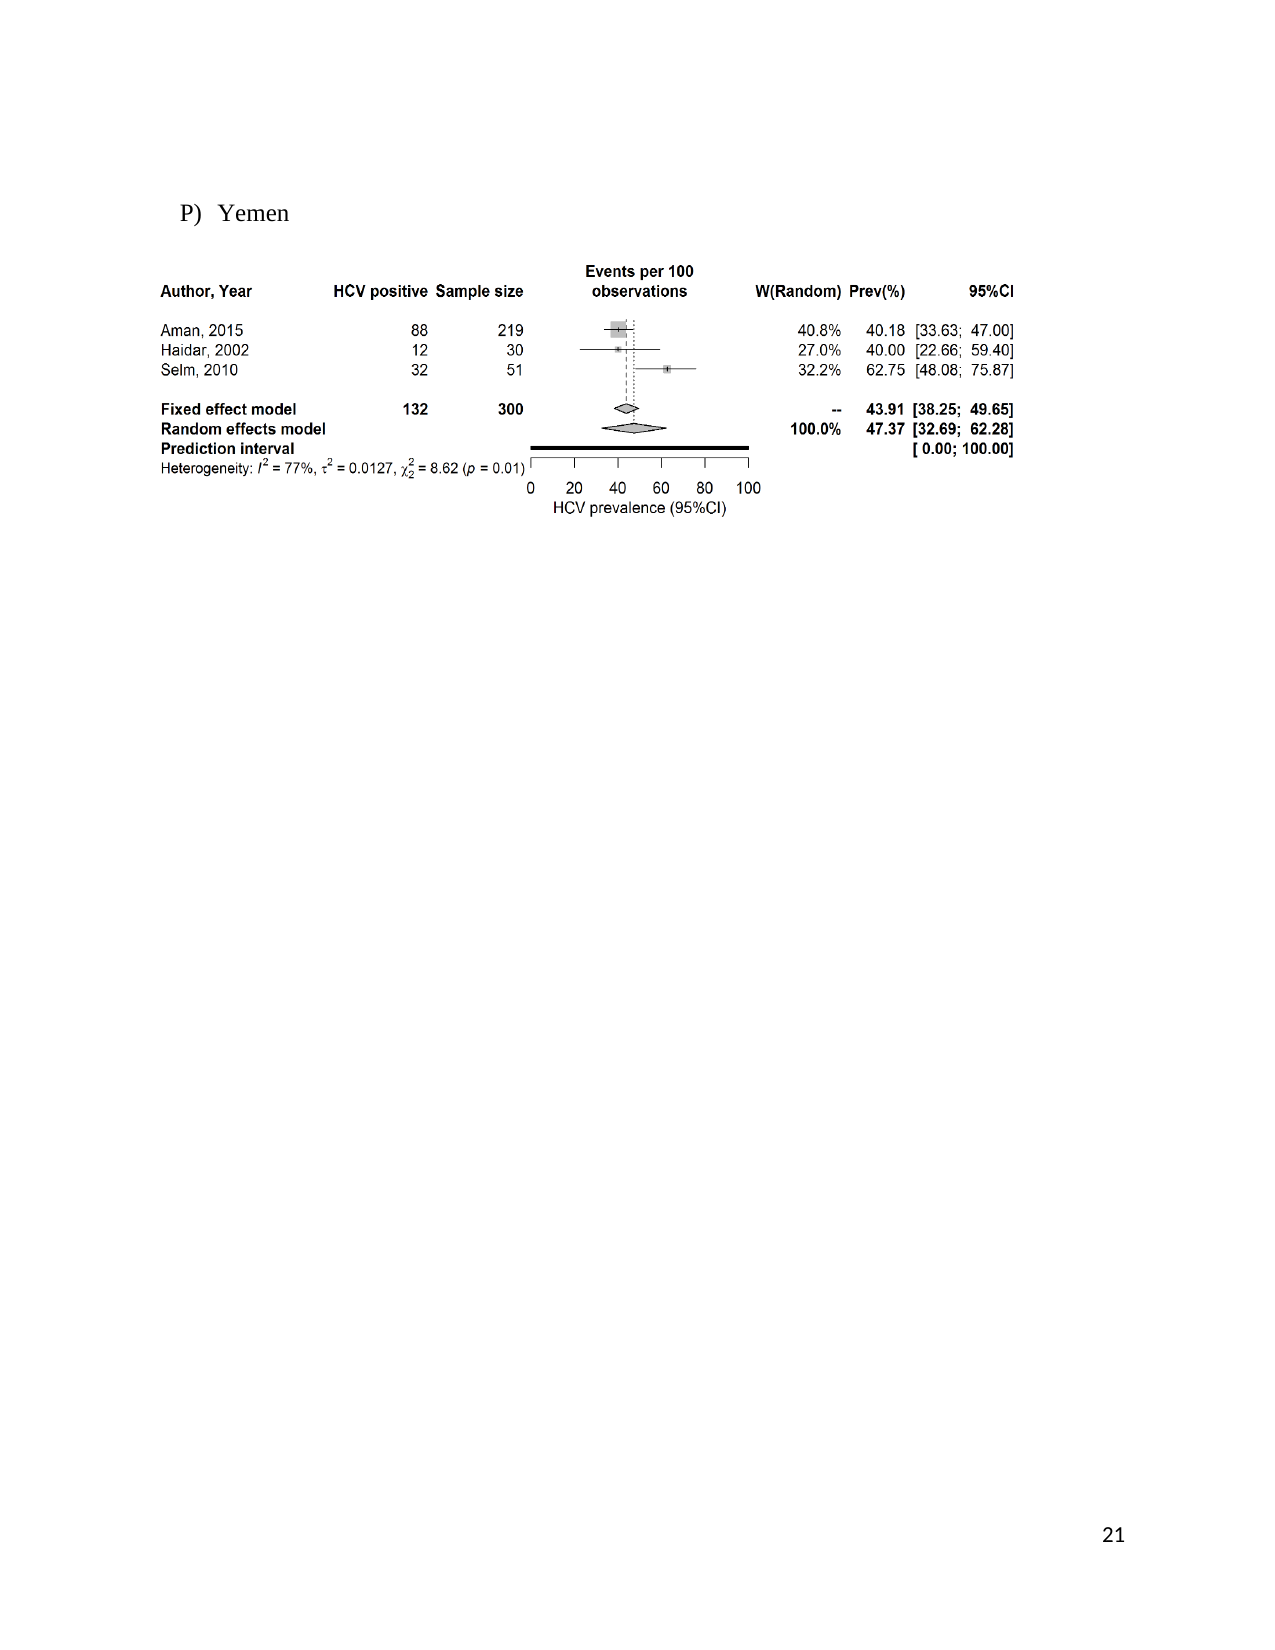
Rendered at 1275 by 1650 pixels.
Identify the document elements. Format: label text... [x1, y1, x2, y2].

picture [150, 255, 1030, 537]
list Yemen [179, 198, 1125, 226]
